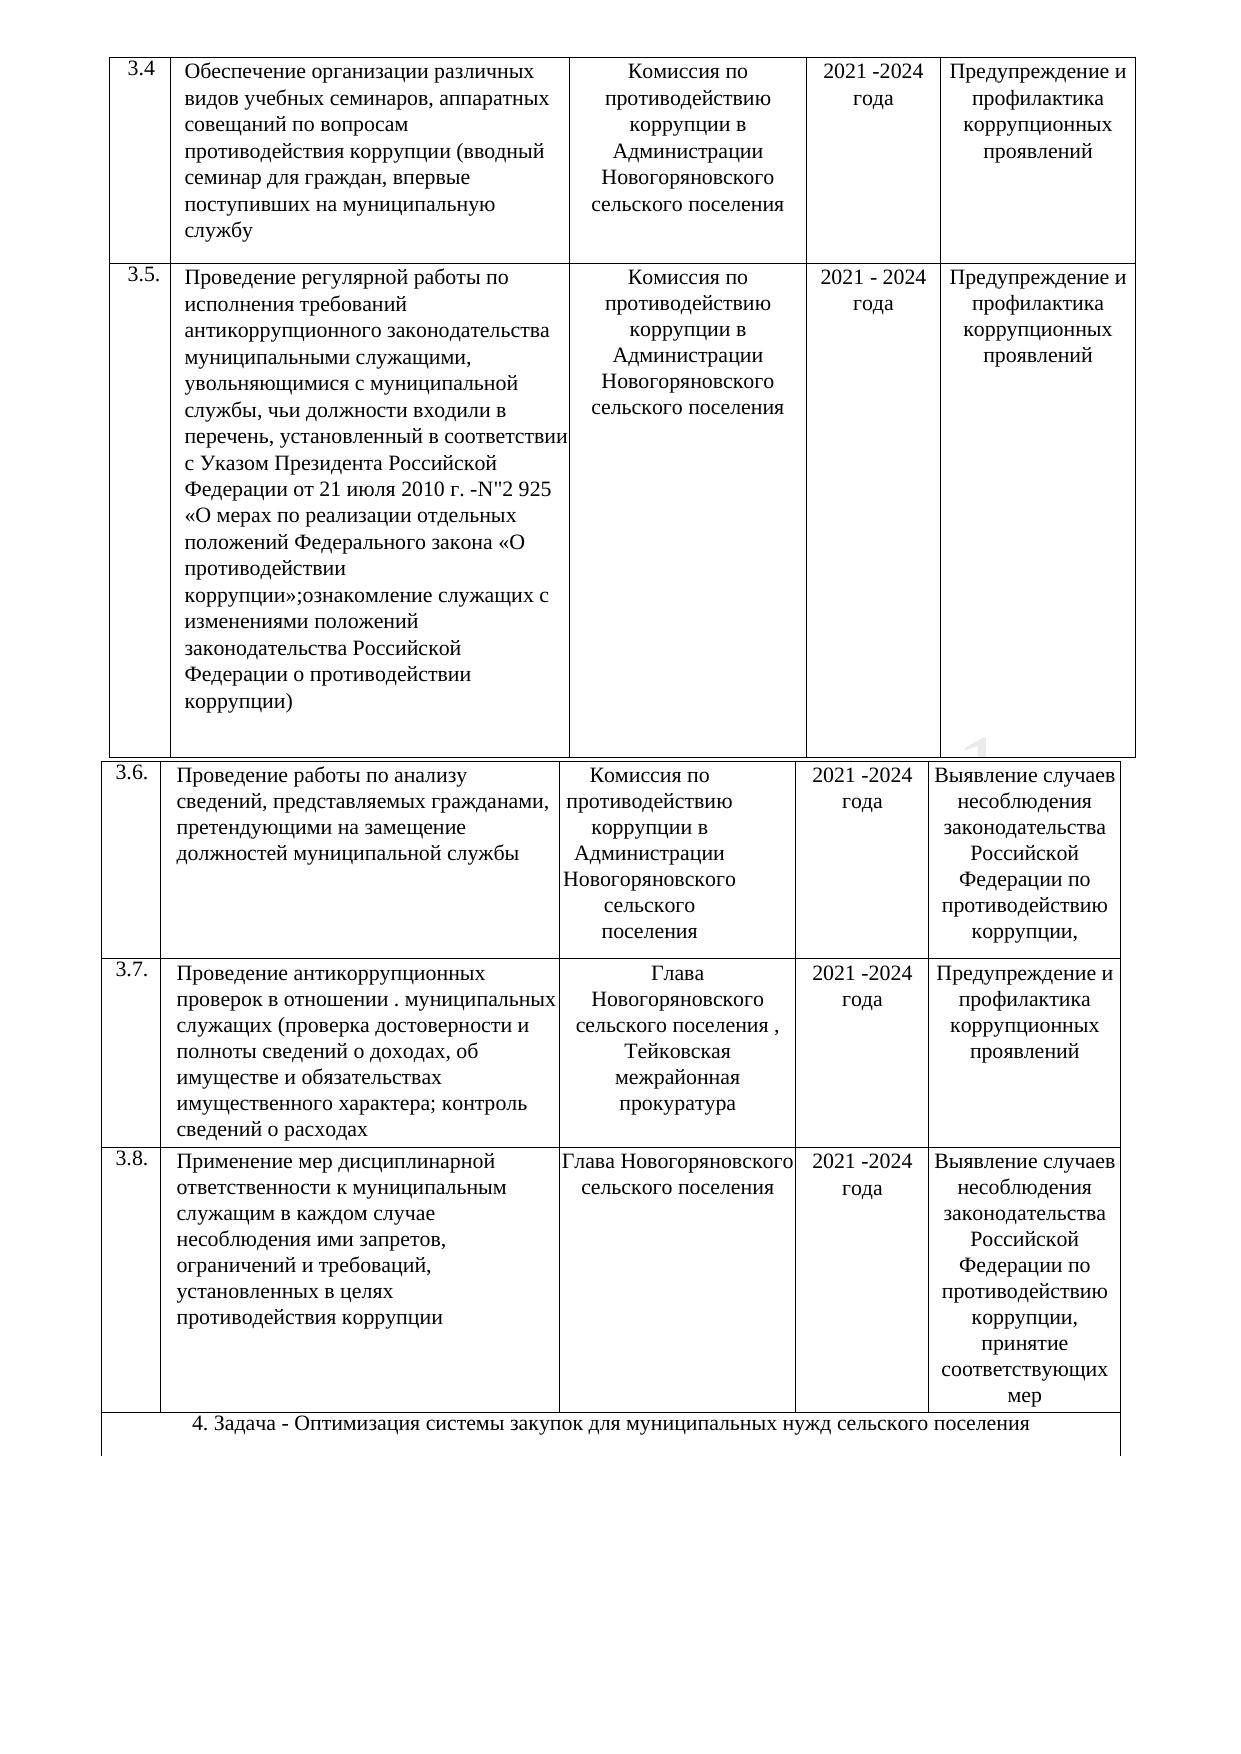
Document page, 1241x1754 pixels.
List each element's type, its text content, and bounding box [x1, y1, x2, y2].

table_cell 4. Задача - Оптимизация системы закупок для муниципальных нужд сельского поселения [102, 1413, 1120, 1456]
table_cell Комиссия по противодействию коррупции в Администрации Новогоряновского сельского поселения [570, 264, 806, 757]
table_cell 3.4 [110, 58, 170, 263]
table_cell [929, 1148, 1120, 1412]
table_cell Предупреждение и профилактика коррупционных проявлений 1 [941, 264, 1135, 757]
table_cell 3.8. [102, 1148, 160, 1412]
table_cell Применение мер дисциплинарной ответственности к муниципальным служащим в каждом случае несоблюдения ими запретов, ограничений и требоваций, установленных в целях противодействия коррупции [161, 1148, 559, 1412]
table_cell Глава Новогоряновского сельского поселения , Тейковская межрайонная прокуратура [560, 959, 795, 1147]
table_header Выявление случаев несоблюдения законодательства Российской Федерации по противодействию коррупции, [929, 762, 1120, 958]
table_cell 2021 -2024 года [796, 1148, 928, 1412]
table_cell Глава Новогоряновского сельского поселения [560, 1148, 795, 1412]
table_header 2021 -2024 года [796, 762, 928, 958]
table_cell Проведение регулярной работы по исполнения требований антикоррупционного законодательства муниципальными служащими, увольняющимися с муниципальной службы, чьи должности входили в перечень, установленный в соответствии с Указом Президента Российской Федерации от 21 июля 2010 г. -N"2 925 «О мерах по реализации отдельных положений Федерального закона «О противодействии коррупции»;ознакомление служащих с изменениями положений законодательства Российской Федерации о противодействии коррупции) [171, 264, 569, 757]
table_cell Проведение антикоррупционных проверок в отношении . муниципальных служащих (проверка достоверности и полноты сведений о доходах, об имуществе и обязательствах имущественного характера; контроль сведений о расходах [161, 959, 559, 1147]
table_cell Обеспечение организации различных видов учебных семинаров, аппаратных совещаний по вопросам противодействия коррупции (вводный семинар для граждан, впервые поступивших на муниципальную службу [171, 58, 569, 263]
table_cell Предупреждение и профилактика коррупционных проявлений [929, 959, 1120, 1147]
table_header 3.6. [102, 762, 160, 958]
table_header Проведение работы по анализу сведений, представляемых гражданами, претендующими на замещение должностей муниципальной службы [161, 762, 559, 958]
table_header Комиссия по противодействию коррупции в Администрации Новогоряновского сельского поселения [560, 762, 795, 958]
table_cell 3.5. [110, 264, 170, 757]
table_cell 3.7. [102, 959, 160, 1147]
table_cell 2021 - 2024 года [807, 264, 940, 757]
table_cell 2021 -2024 года [807, 58, 940, 263]
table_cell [941, 58, 1135, 263]
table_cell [570, 58, 806, 263]
table_cell 2021 -2024 года [796, 959, 928, 1147]
